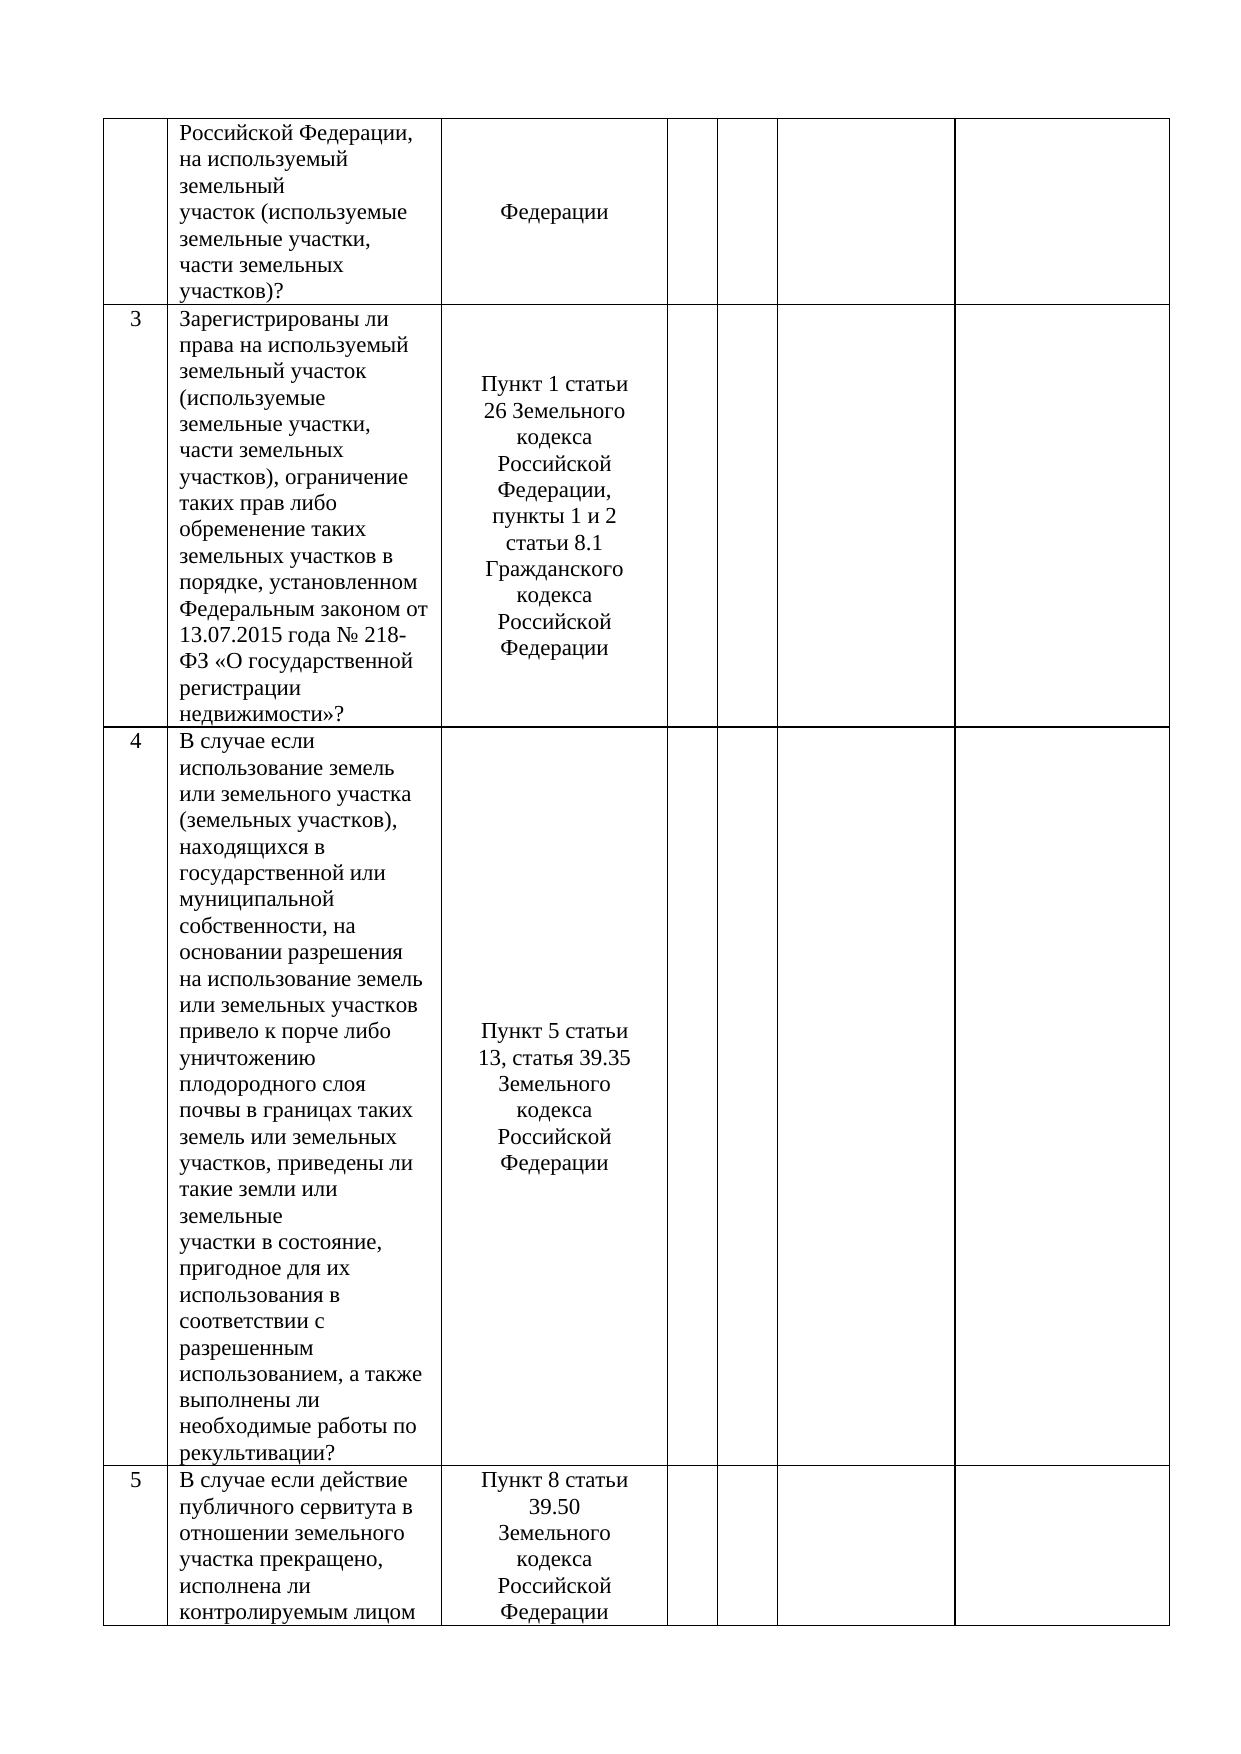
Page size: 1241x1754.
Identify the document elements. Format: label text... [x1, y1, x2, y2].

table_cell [442, 119, 667, 304]
table_cell [778, 305, 954, 726]
table_cell 5 [104, 1466, 167, 1624]
table_cell [956, 1466, 1169, 1624]
table_cell [778, 728, 954, 1465]
table_cell [718, 119, 777, 304]
table_cell [668, 119, 717, 304]
table_cell [718, 1466, 777, 1624]
table_cell [956, 305, 1169, 726]
table_cell [668, 728, 717, 1465]
table_cell [778, 119, 954, 304]
table_cell Пункт 1 статьи 26 Земельного кодекса Российской Федерации, пункты 1 и 2 статьи 8.1 Гражданского кодекса Российской Федерации [442, 305, 667, 726]
table_cell В случае если использование земель или земельного участка (земельных участков), находящихся в государственной или муниципальной собственности, на основании разрешения на использование земель или земельных участков привело к порче либо уничтожению плодородного слоя почвы в границах таких земель или земельных участков, приведены ли такие земли или земельные участки в состояние, пригодное для их использования в соответствии с разрешенным использованием, а также выполнены ли необходимые работы по рекультивации? [168, 728, 441, 1465]
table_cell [442, 1466, 667, 1624]
table_cell Пункт 5 статьи 13, статья 39.35 Земельного кодекса Российской Федерации [442, 728, 667, 1465]
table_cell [168, 119, 441, 304]
table_cell [718, 728, 777, 1465]
table_cell 3 [104, 305, 167, 726]
table_cell [778, 1466, 954, 1624]
table_cell [668, 305, 717, 726]
table_cell [956, 728, 1169, 1465]
table_cell [956, 119, 1169, 304]
table_cell [668, 1466, 717, 1624]
table_cell 4 [104, 728, 167, 1465]
table_cell 2 [104, 119, 167, 304]
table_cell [168, 1466, 441, 1624]
table_cell Зарегистрированы ли права на используемый земельный участок (используемые земельные участки, части земельных участков), ограничение таких прав либо обременение таких земельных участков в порядке, установленном Федеральным законом от 13.07.2015 года № 218-ФЗ «О государственной регистрации недвижимости»? [168, 305, 441, 726]
table_cell [718, 305, 777, 726]
